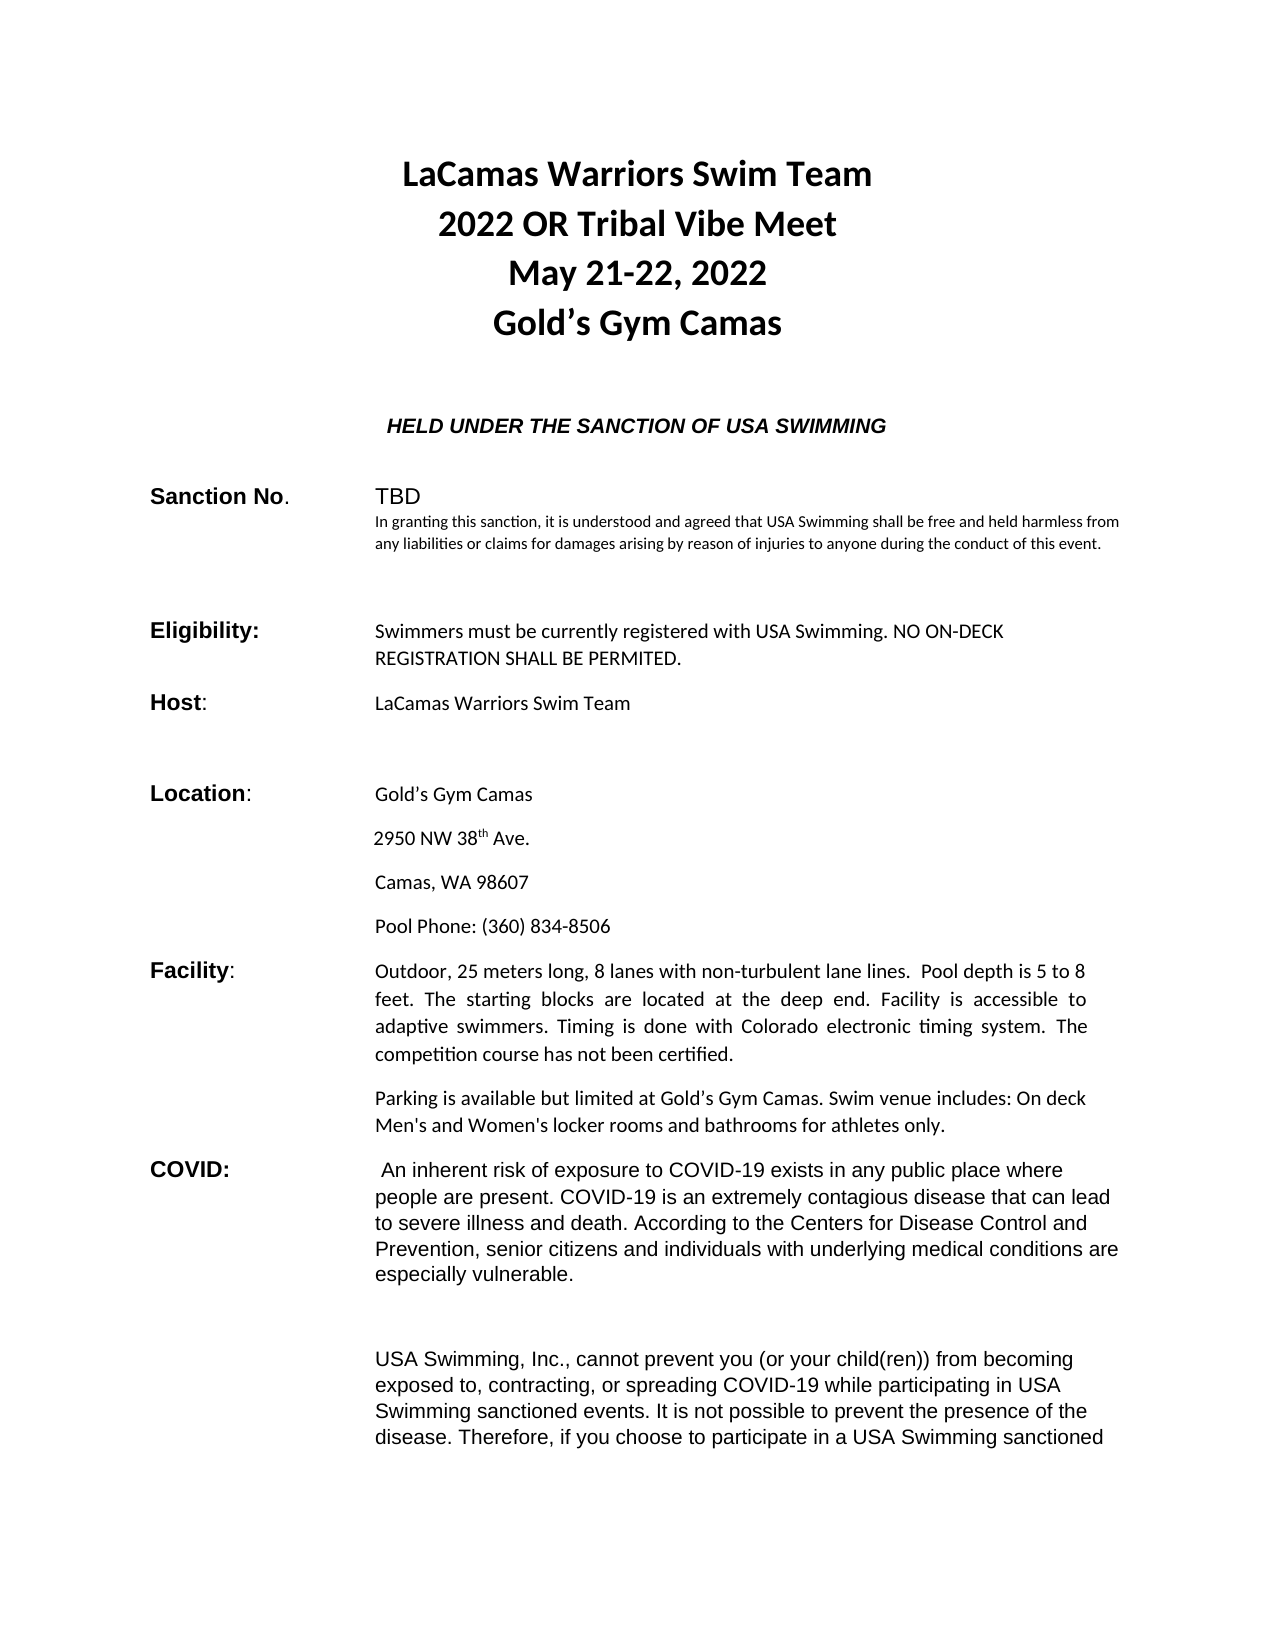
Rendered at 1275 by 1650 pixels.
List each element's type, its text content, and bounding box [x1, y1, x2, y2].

text Parking is available but limited at Gold’s Gym Camas. Swim venue includes: On deck Men's and Women's locker rooms and bathrooms for athletes only. [375, 1085, 1087, 1138]
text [375, 1347, 1125, 1449]
text Gold’s Gym Camas [150, 298, 1125, 344]
text Location: Gold’s Gym Camas [150, 780, 1125, 806]
text 2022 OR Tribal Vibe Meet [150, 199, 1125, 245]
text Camas, WA 98607 [300, 869, 1125, 895]
text May 21-22, 2022 [150, 249, 1125, 295]
text Facility: Outdoor, 25 meters long, 8 lanes with non-turbulent lane lines. Pool depth is 5 to 8 feet. The starting blocks are located at the deep end. Facility is accessible to adaptive swimmers. Timing is done with Colorado electronic timing system. The competition course has not been certified. [150, 957, 1087, 1066]
subtitle HELD UNDER THE SANCTION OF USA SWIMMING [150, 414, 1125, 438]
text COVID: An inherent risk of exposure to COVID-19 exists in any public place where people are present. COVID-19 is an extremely contagious disease that can lead to severe illness and death. According to the Centers for Disease Control and Prevention, senior citizens and individuals with underlying medical conditions are especially vulnerable. [150, 1156, 1125, 1286]
text LaCamas Warriors Swim Team [150, 150, 1125, 196]
text 2950 NW 38th Ave. [150, 825, 1125, 851]
text Pool Phone: (360) 834-8506 [300, 913, 1125, 939]
text Host: LaCamas Warriors Swim Team [150, 689, 1125, 716]
text Sanction No. TBD In granting this sanction, it is understood and agreed that USA Swimming shall be free and held harmless from any liabilities or claims for damages arising by reason of injuries to anyone during the conduct of this event. [150, 483, 1125, 553]
text Eligibility: Swimmers must be currently registered with USA Swimming. NO ON-DECK REGISTRATION SHALL BE PERMITED. [150, 617, 1125, 671]
